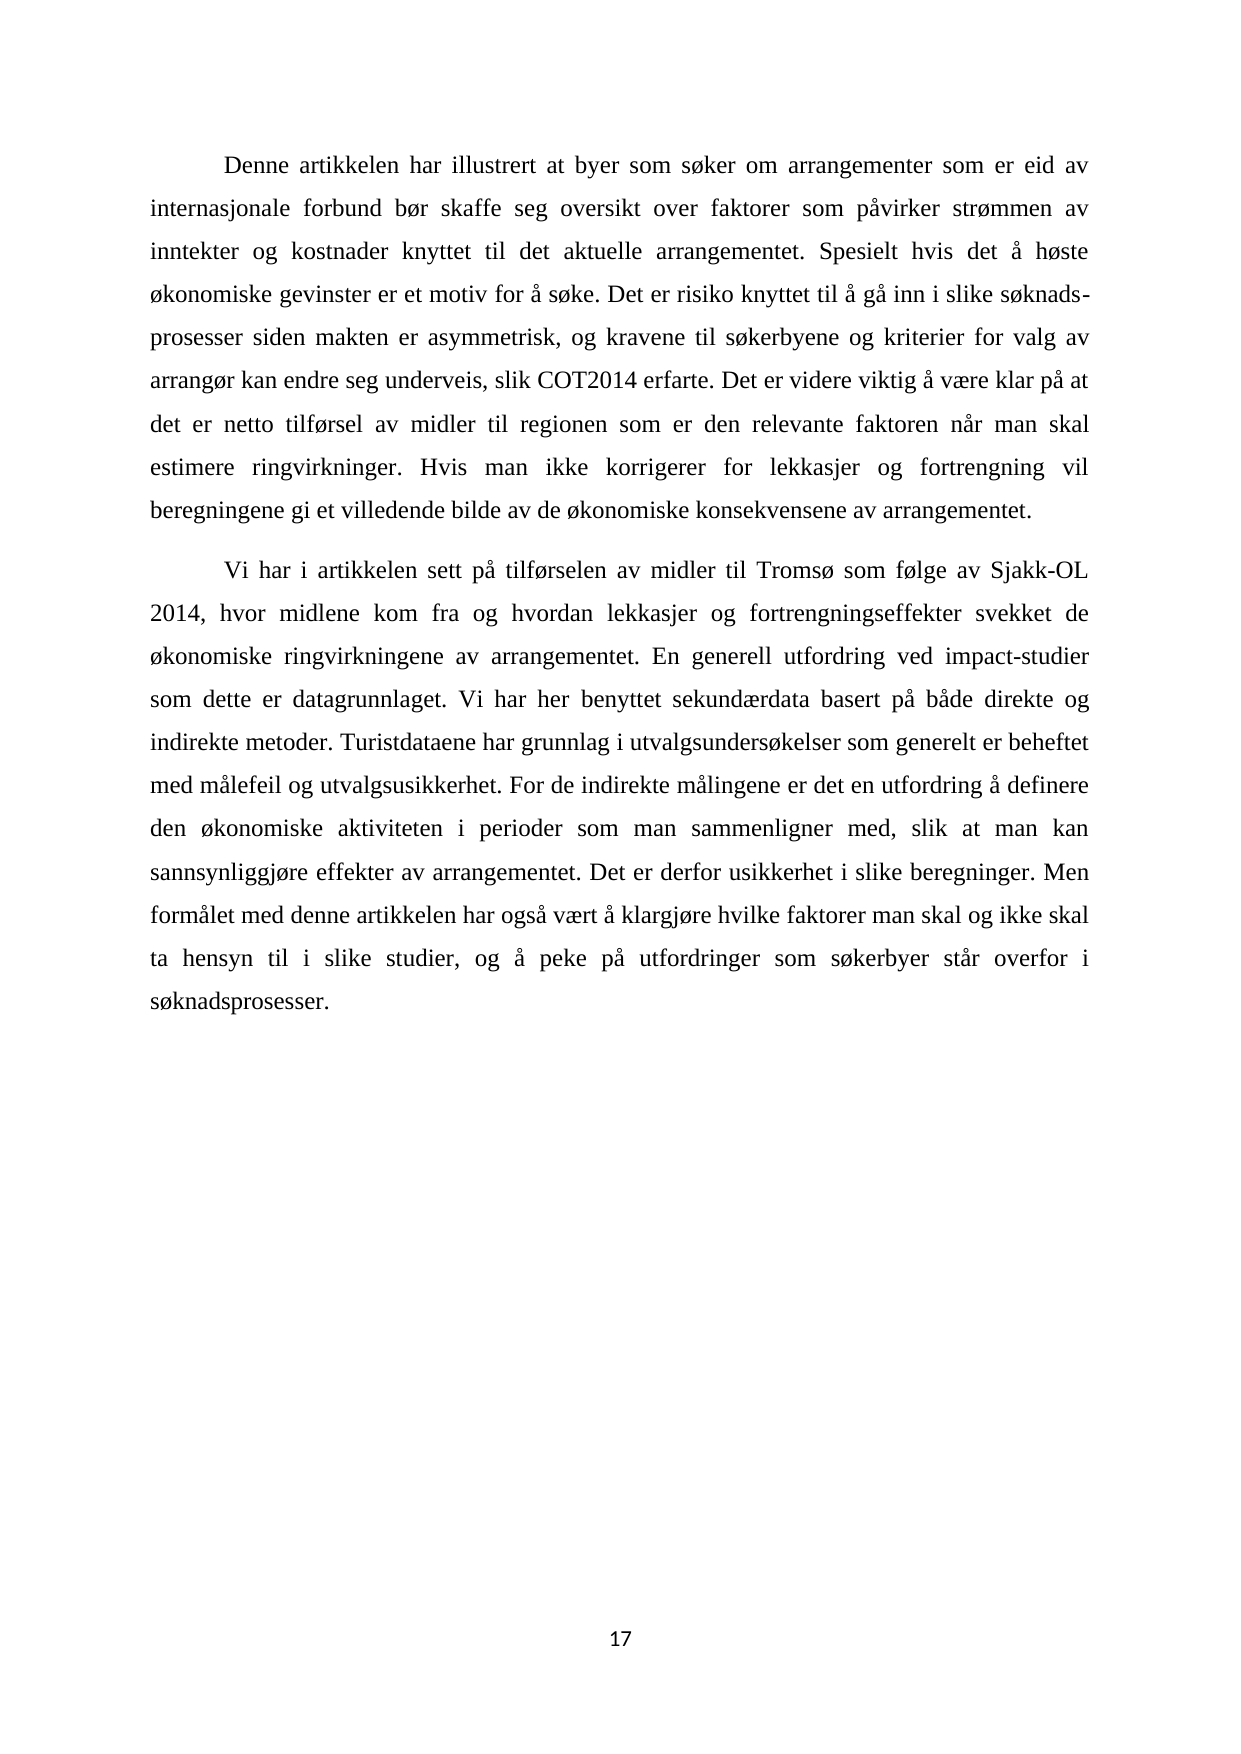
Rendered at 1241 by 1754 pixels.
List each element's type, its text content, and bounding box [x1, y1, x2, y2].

text Denne artikkelen har illustrert at byer som søker om arrangementer som er eid av internasjonale forbund bør skaffe seg oversikt over faktorer som påvirker strømmen av inntekter og kostnader knyttet til det aktuelle arrangementet. Spesielt hvis det å høste økonomiske gevinster er et motiv for å søke. Det er risiko knyttet til å gå inn i slike søknadsprosesser siden makten er asymmetrisk, og kravene til søkerbyene og kriterier for valg av arrangør kan endre seg underveis, slik COT2014 erfarte. Det er videre viktig å være klar på at det er netto tilførsel av midler til regionen som er den relevante faktoren når man skal estimere ringvirkninger. Hvis man ikke korrigerer for lekkasjer og fortrengning vil beregningene gi et villedende bilde av de økonomiske konsekvensene av arrangementet. [150, 150, 1090, 524]
text Vi har i artikkelen sett på tilførselen av midler til Tromsø som følge av Sjakk-OL 2014, hvor midlene kom fra og hvordan lekkasjer og fortrengningseffekter svekket de økonomiske ringvirkningene av arrangementet. En generell utfordring ved impact-studier som dette er datagrunnlaget. Vi har her benyttet sekundærdata basert på både direkte og indirekte metoder. Turistdataene har grunnlag i utvalgsundersøkelser som generelt er beheftet med målefeil og utvalgsusikkerhet. For de indirekte målingene er det en utfordring å definere den økonomiske aktiviteten i perioder som man sammenligner med, slik at man kan sannsynliggjøre effekter av arrangementet. Det er derfor usikkerhet i slike beregninger. Men formålet med denne artikkelen har også vært å klargjøre hvilke faktorer man skal og ikke skal ta hensyn til i slike studier, og å peke på utfordringer som søkerbyer står overfor i søknadsprosesser. [150, 555, 1090, 1015]
